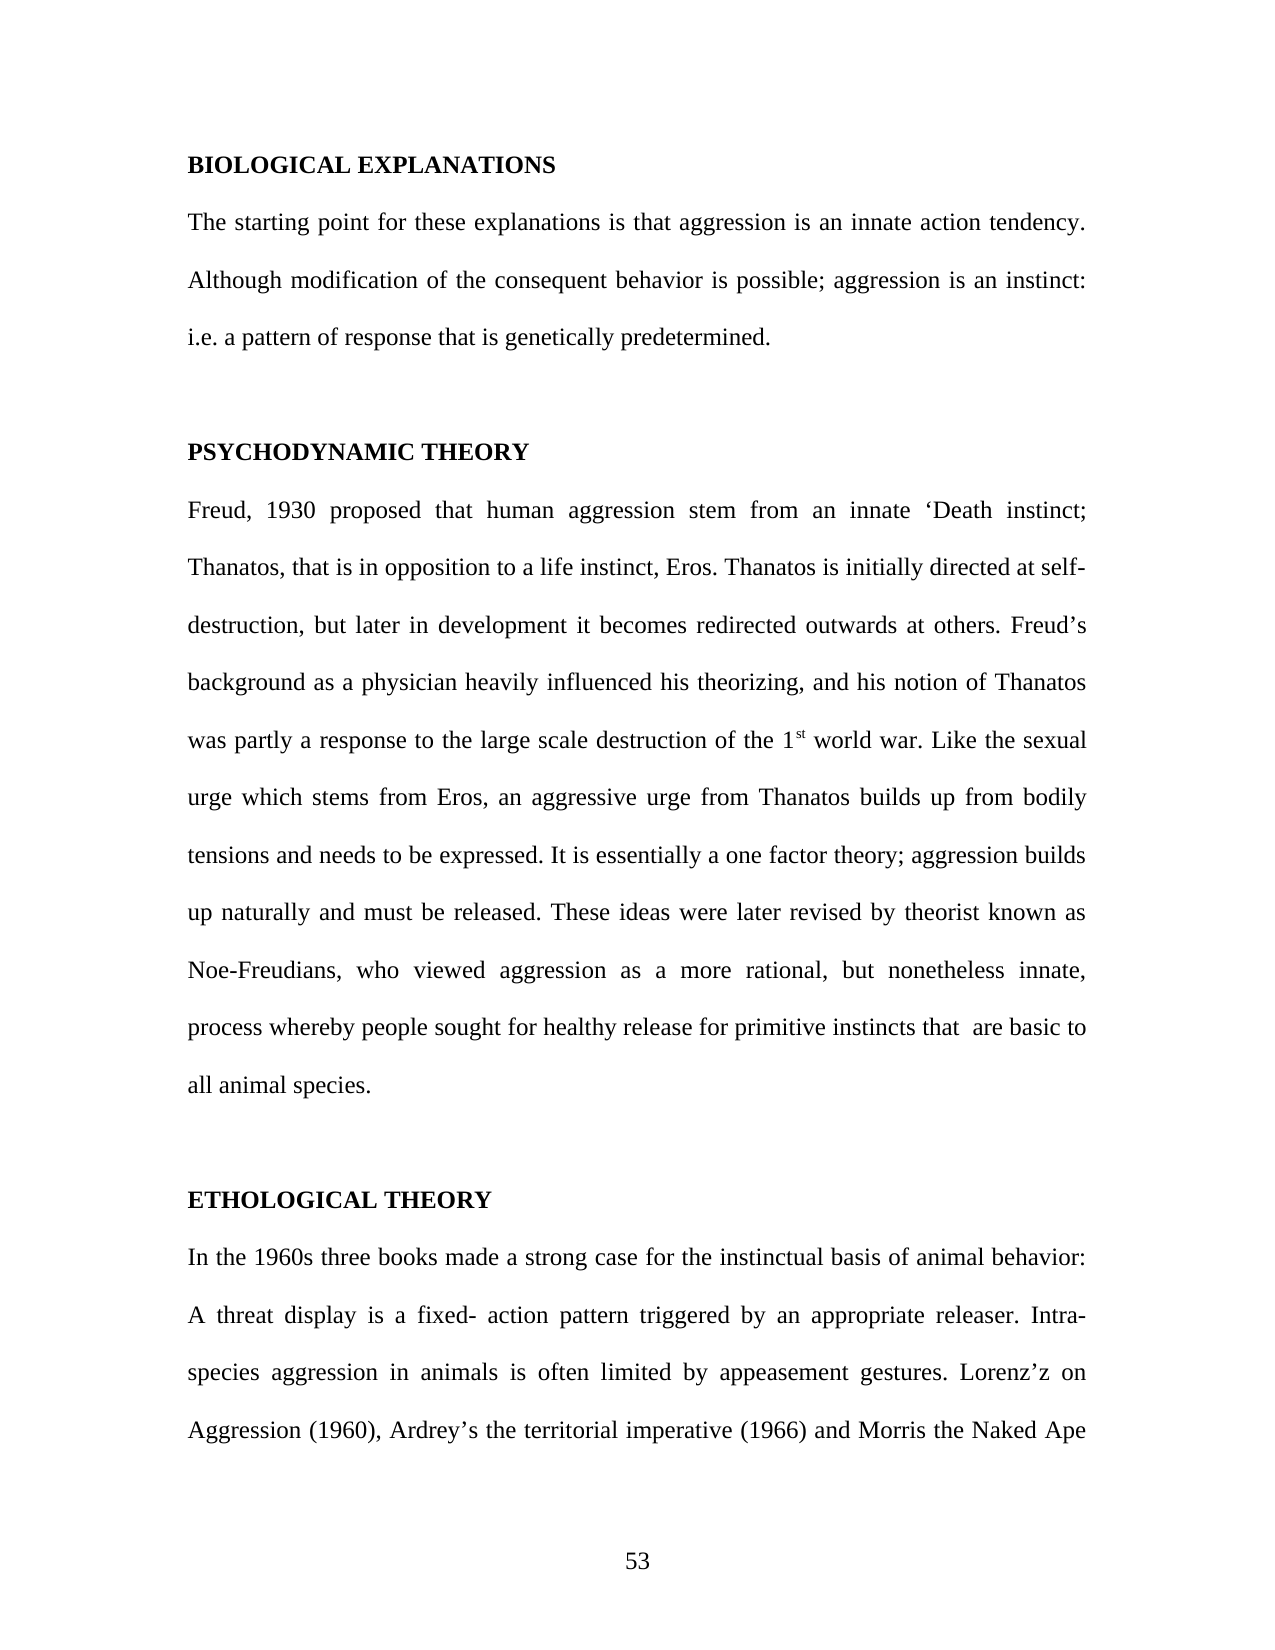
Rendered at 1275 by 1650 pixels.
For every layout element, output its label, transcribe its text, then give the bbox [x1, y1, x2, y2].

text PSYCHODYNAMIC THEORY [187, 437, 1087, 466]
text ETHOLOGICAL THEORY [187, 1185, 1087, 1214]
text The starting point for these explanations is that aggression is an innate action tendency. Although modification of the consequent behavior is possible; aggression is an instinct: i.e. a pattern of response that is genetically predetermined. [187, 207, 1087, 351]
text BIOLOGICAL EXPLANATIONS [187, 150, 1087, 179]
text Freud, 1930 proposed that human aggression stem from an innate ‘Death instinct; Thanatos, that is in opposition to a life instinct, Eros. Thanatos is initially directed at self-destruction, but later in development it becomes redirected outwards at others. Freud’s background as a physician heavily influenced his theorizing, and his notion of Thanatos was partly a response to the large scale destruction of the 1st world war. Like the sexual urge which stems from Eros, an aggressive urge from Thanatos builds up from bodily tensions and needs to be expressed. It is essentially a one factor theory; aggression builds up naturally and must be released. These ideas were later revised by theorist known as Noe-Freudians, who viewed aggression as a more rational, but nonetheless innate, process whereby people sought for healthy release for primitive instincts that are basic to all animal species. [187, 495, 1087, 1099]
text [187, 1242, 1087, 1444]
